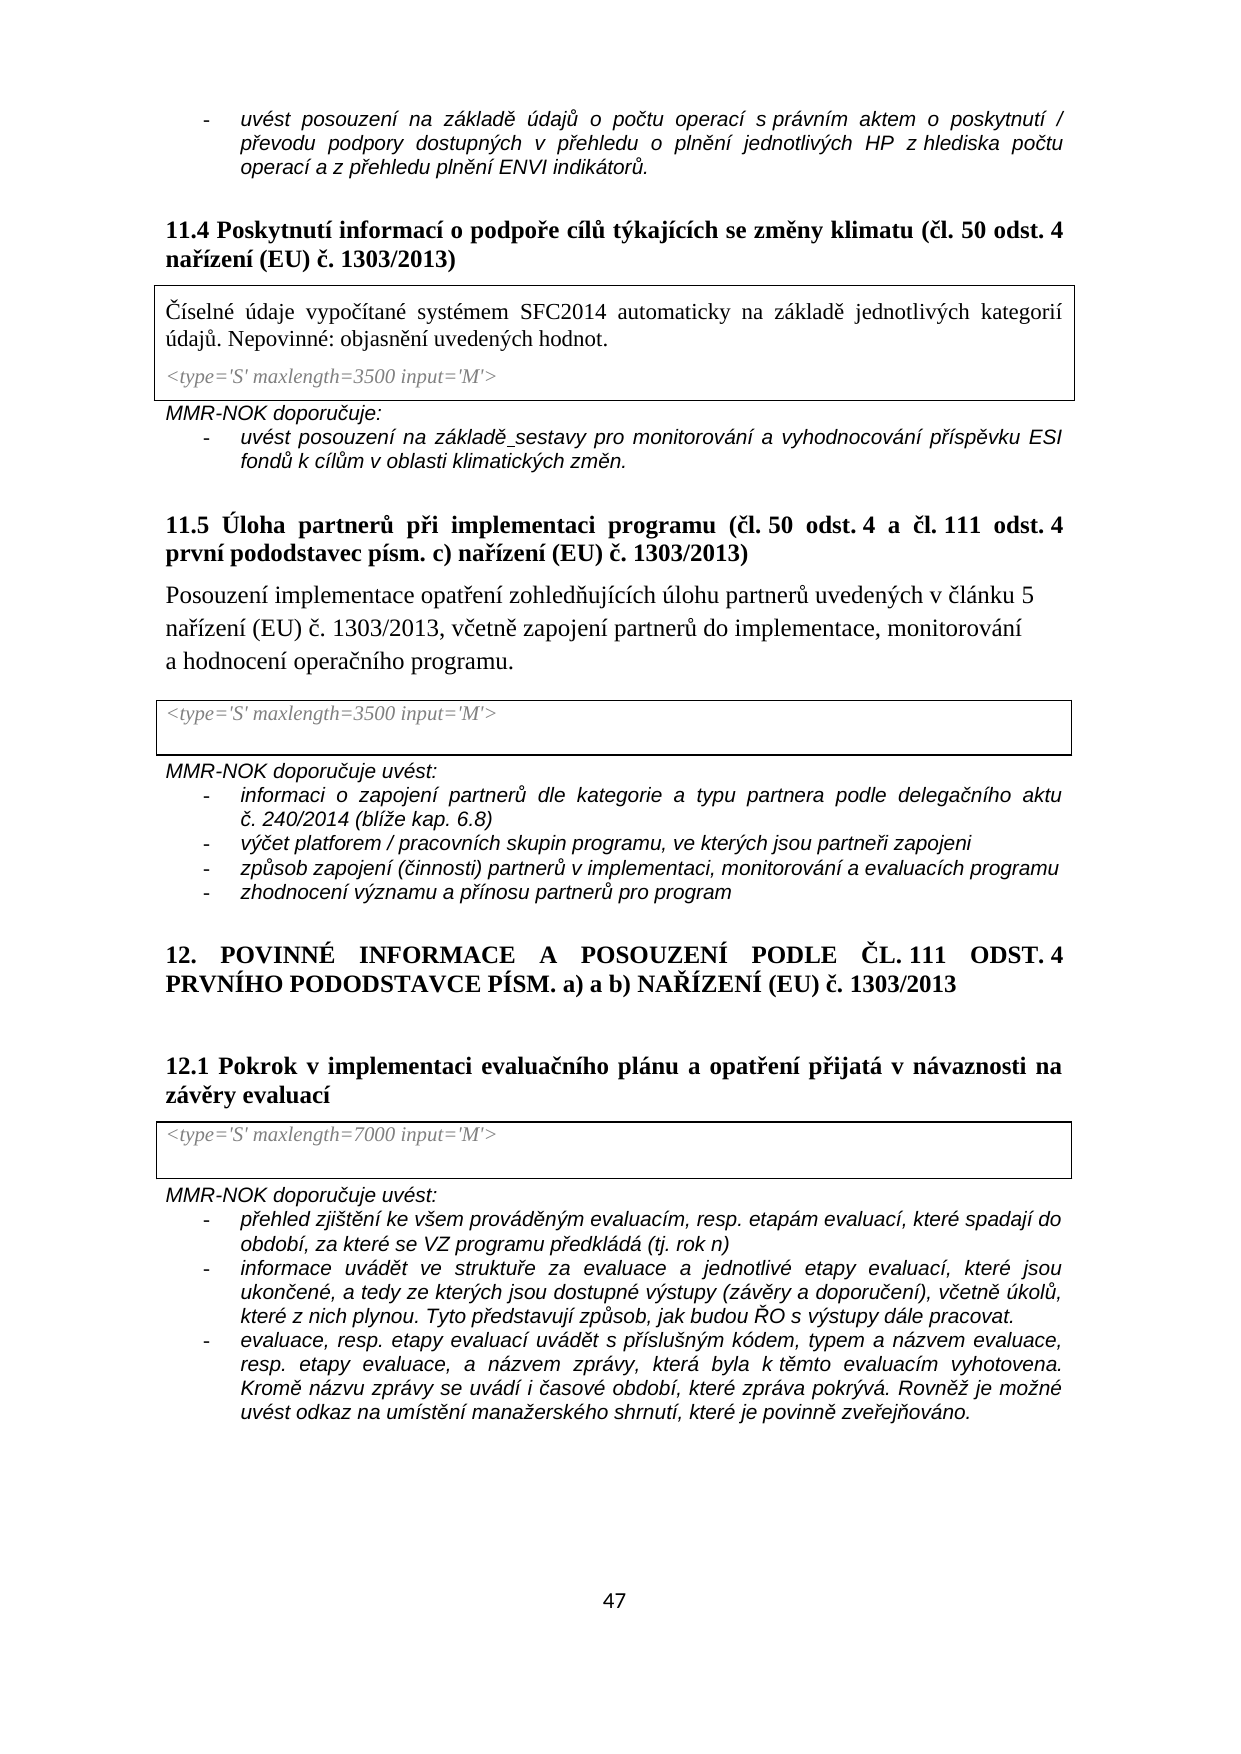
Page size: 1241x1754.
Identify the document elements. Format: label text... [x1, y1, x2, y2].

text 12.1 Pokrok v implementaci evaluačního plánu a opatření přijatá v návaznosti na závěry evaluací [165, 1051, 1063, 1109]
text MMR-NOK doporučuje uvést: [165, 759, 1063, 783]
list informaci o zapojení partnerů dle kategorie a typu partnera podle delegačního aktu č. 240/2014 (blíže kap. 6.8) [203, 783, 1063, 831]
list uvést posouzení na základě údajů o počtu operací s právním aktem o poskytnutí / převodu podpory dostupných v přehledu o plnění jednotlivých HP z hlediska počtu operací a z přehledu plnění ENVI indikátorů. [203, 106, 1063, 178]
text Posouzení implementace opatření zohledňujících úlohu partnerů uvedených v článku 5 nařízení (EU) č. 1303/2013, včetně zapojení partnerů do implementace, monitorování a hodnocení operačního programu. [165, 580, 1063, 674]
text <type='S' maxlength=3500 input='M'> [157, 701, 1071, 725]
list evaluace, resp. etapy evaluací uvádět s příslušným kódem, typem a názvem evaluace, resp. etapy evaluace, a názvem zprávy, která byla k těmto evaluacím vyhotovena. Kromě názvu zprávy se uvádí i časové období, které zpráva pokrývá. Rovněž je možné uvést odkaz na umístění manažerského shrnutí, které je povinně zveřejňováno. [203, 1327, 1063, 1423]
text 11.4 Poskytnutí informací o podpoře cílů týkajících se změny klimatu (čl. 50 odst. 4 nařízení (EU) č. 1303/2013) [165, 215, 1063, 272]
list uvést posouzení na základě sestavy pro monitorování a vyhodnocování příspěvku ESI fondů k cílům v oblasti klimatických změn. [203, 425, 1063, 473]
list způsob zapojení (činnosti) partnerů v implementaci, monitorování a evaluacích programu [203, 855, 1063, 879]
list informace uvádět ve struktuře za evaluace a jednotlivé etapy evaluací, které jsou ukončené, a tedy ze kterých jsou dostupné výstupy (závěry a doporučení), včetně úkolů, které z nich plynou. Tyto představují způsob, jak budou ŘO s výstupy dále pracovat. [203, 1255, 1063, 1327]
text MMR-NOK doporučuje uvést: [165, 1183, 1063, 1207]
list přehled zjištění ke všem prováděným evaluacím, resp. etapám evaluací, které spadají do období, za které se VZ programu předkládá (tj. rok n) [203, 1207, 1063, 1255]
text 11.5 Úloha partnerů při implementaci programu (čl. 50 odst. 4 a čl. 111 odst. 4 první pododstavec písm. c) nařízení (EU) č. 1303/2013) [165, 510, 1063, 567]
text <type='S' maxlength=7000 input='M'> [157, 1123, 1071, 1146]
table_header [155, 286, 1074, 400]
list zhodnocení významu a přínosu partnerů pro program [203, 879, 1063, 904]
text 12. POVINNÉ INFORMACE A POSOUZENÍ PODLE ČL. 111 ODST. 4 PRVNÍHO PODODSTAVCE PÍSM. a) a b) NAŘÍZENÍ (EU) č. 1303/2013 [165, 940, 1063, 998]
text MMR-NOK doporučuje: [165, 401, 1063, 425]
list výčet platforem / pracovních skupin programu, ve kterých jsou partneři zapojeni [203, 831, 1063, 855]
